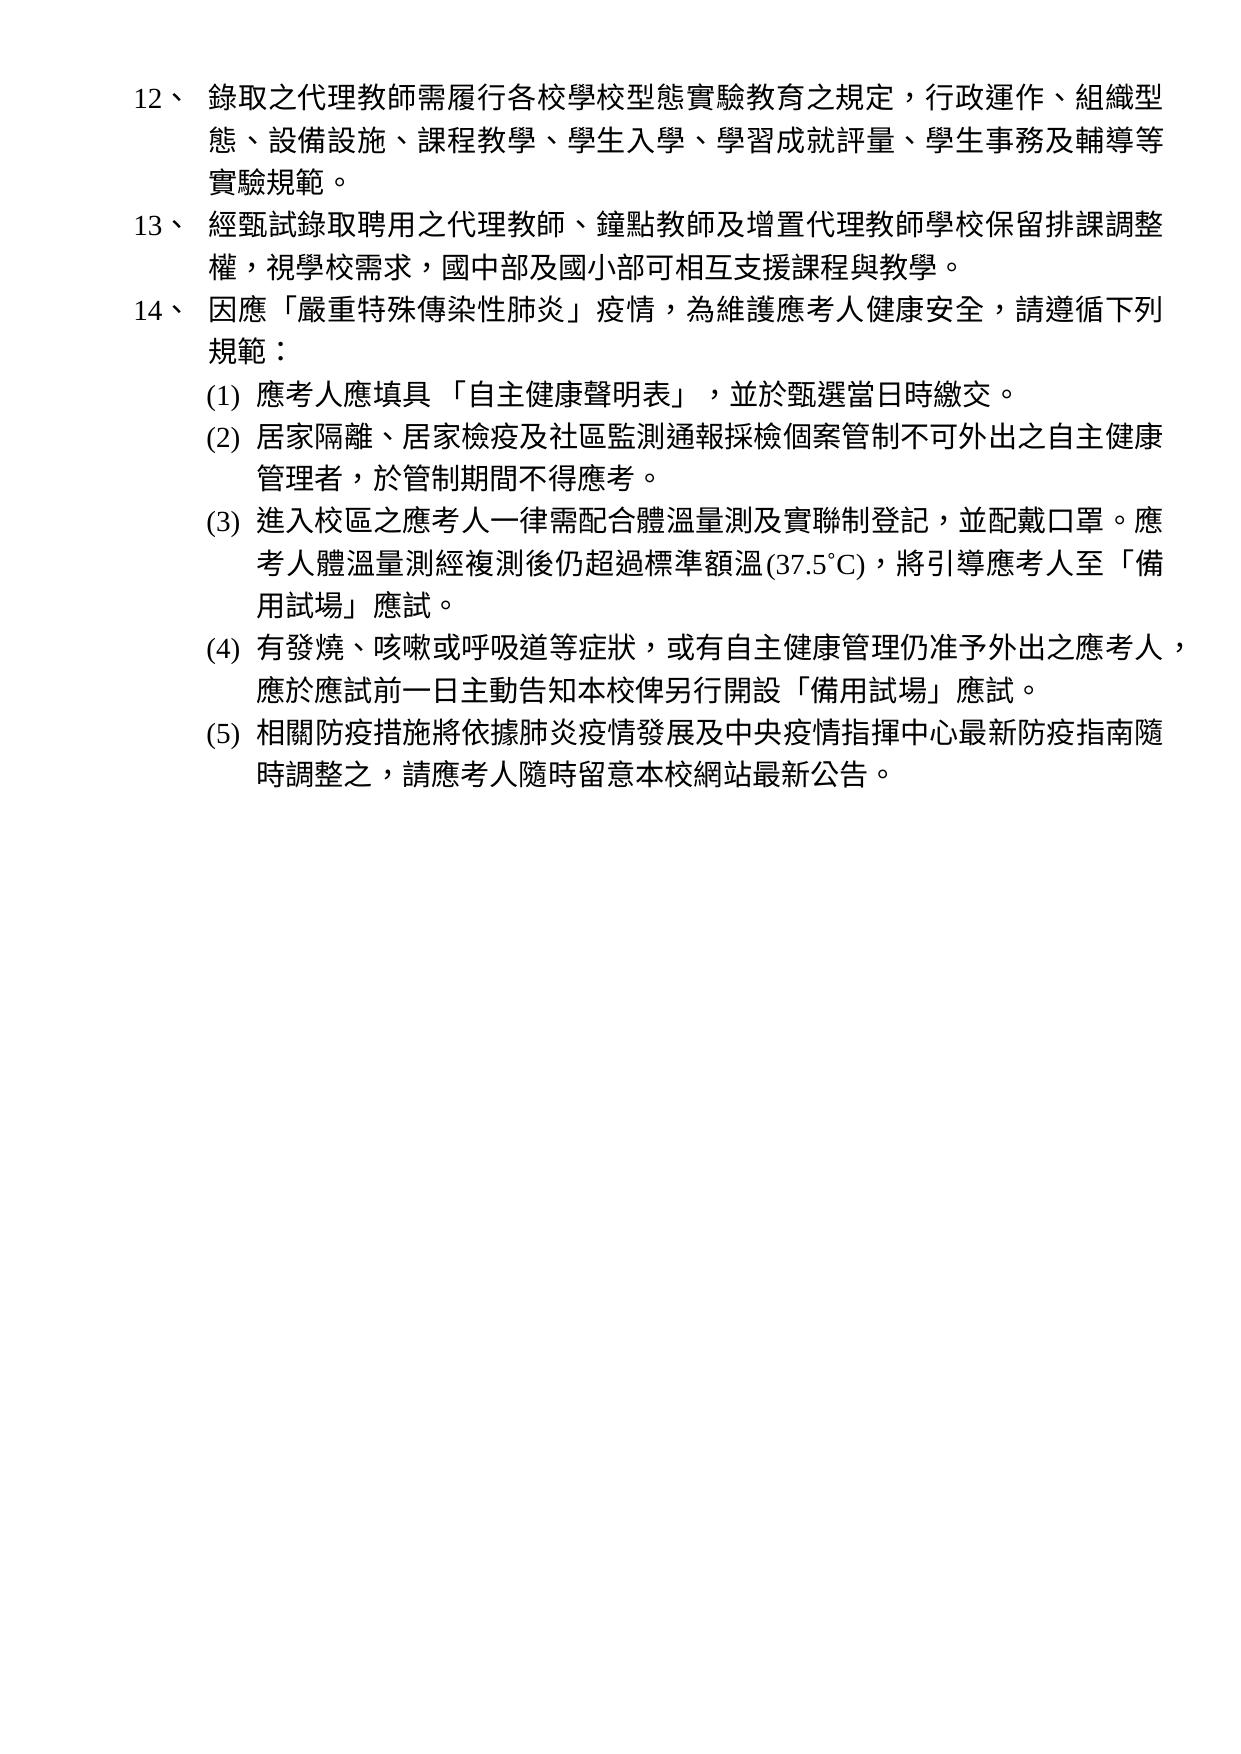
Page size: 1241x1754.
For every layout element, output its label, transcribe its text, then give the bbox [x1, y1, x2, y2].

list 錄取之代理教師需履行各校學校型態實驗教育之規定，行政運作、組織型態、設備設施、課程教學、學生入學、學習成就評量、學生事務及輔導等實驗規範。 [133, 75, 1165, 202]
list 進入校區之應考人一律需配合體溫量測及實聯制登記，並配戴口罩。應考人體溫量測經複測後仍超過標準額溫(37.5˚C)，將引導應考人至「備用試場」應試。 [206, 498, 1165, 625]
list 經甄試錄取聘用之代理教師、鐘點教師及增置代理教師學校保留排課調整權，視學校需求，國中部及國小部可相互支援課程與教學。 [133, 202, 1165, 286]
list 有發燒、咳嗽或呼吸道等症狀，或有自主健康管理仍准予外出之應考人，應於應試前一日主動告知本校俾另行開設「備用試場」應試。 [206, 625, 1165, 709]
list 因應「嚴重特殊傳染性肺炎」疫情，為維護應考人健康安全，請遵循下列規範： [133, 286, 1165, 371]
list 應考人應填具 「自主健康聲明表」，並於甄選當日時繳交。 [206, 371, 1165, 413]
list 相關防疫措施將依據肺炎疫情發展及中央疫情指揮中心最新防疫指南隨時調整之，請應考人隨時留意本校網站最新公告。 [206, 709, 1165, 794]
list 居家隔離、居家檢疫及社區監測通報採檢個案管制不可外出之自主健康管理者，於管制期間不得應考。 [206, 413, 1165, 498]
